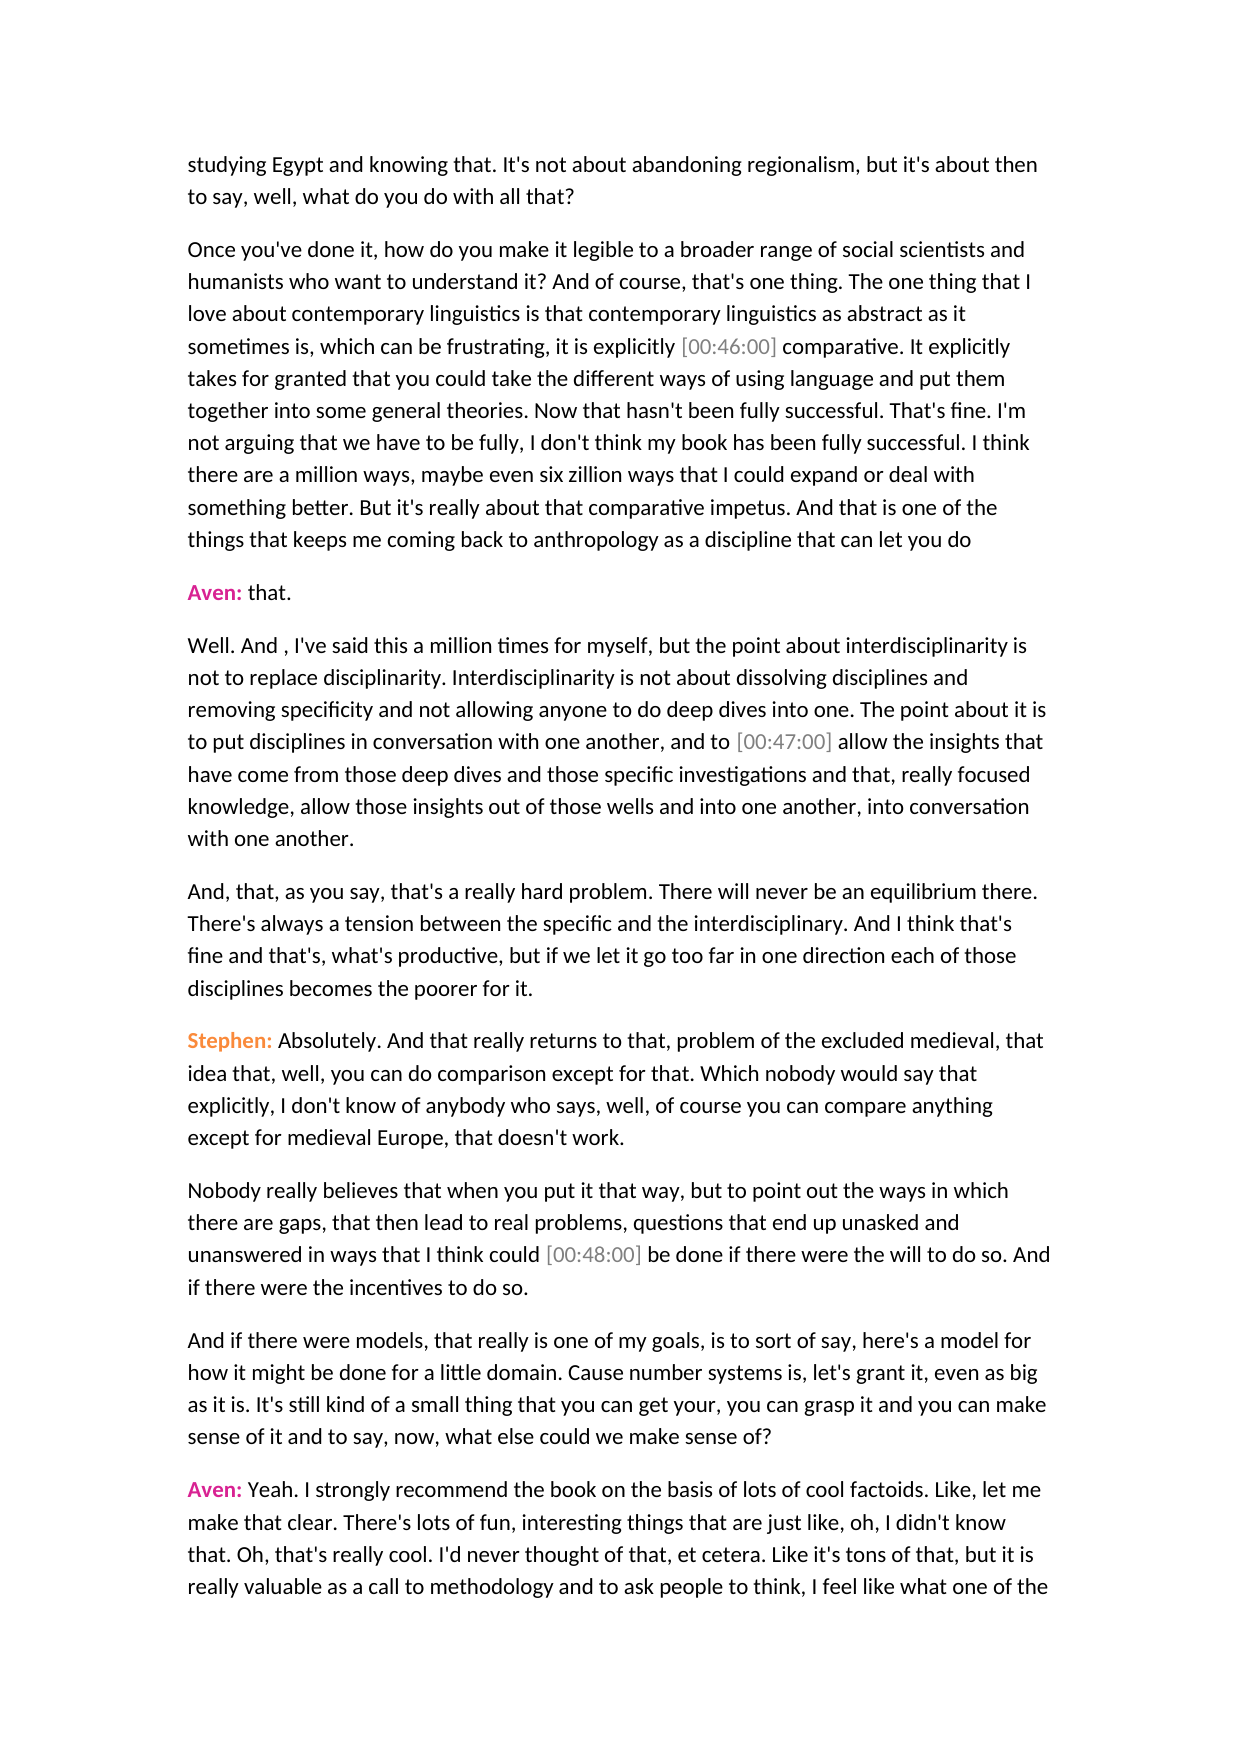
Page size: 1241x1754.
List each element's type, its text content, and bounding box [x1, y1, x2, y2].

text Stephen: Absolutely. And that really returns to that, problem of the excluded medieval, that idea that, well, you can do comparison except for that. Which nobody would say that explicitly, I don't know of anybody who says, well, of course you can compare anything except for medieval Europe, that doesn't work. [187, 1027, 1053, 1151]
text And if there were models, that really is one of my goals, is to sort of say, here's a model for how it might be done for a little domain. Cause number systems is, let's grant it, even as big as it is. It's still kind of a small thing that you can get your, you can grasp it and you can make sense of it and to say, now, what else could we make sense of? [187, 1326, 1053, 1450]
text Nobody really believes that when you put it that way, but to point out the ways in which there are gaps, that then lead to real problems, questions that end up unasked and unanswered in ways that I think could [00:48:00] be done if there were the will to do so. And if there were the incentives to do so. [187, 1176, 1053, 1301]
text Well. And , I've said this a million times for myself, but the point about interdisciplinarity is not to replace disciplinarity. Interdisciplinarity is not about dissolving disciplines and removing specificity and not allowing anyone to do deep dives into one. The point about it is to put disciplines in conversation with one another, and to [00:47:00] allow the insights that have come from those deep dives and those specific investigations and that, really focused knowledge, allow those insights out of those wells and into one another, into conversation with one another. [187, 631, 1053, 852]
text Aven: that. [187, 578, 1053, 606]
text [187, 150, 1053, 210]
text Once you've done it, how do you make it legible to a broader range of social scientists and humanists who want to understand it? And of course, that's one thing. The one thing that I love about contemporary linguistics is that contemporary linguistics as abstract as it sometimes is, which can be frustrating, it is explicitly [00:46:00] comparative. It explicitly takes for granted that you could take the different ways of using language and put them together into some general theories. Now that hasn't been fully successful. That's fine. I'm not arguing that we have to be fully, I don't think my book has been fully successful. I think there are a million ways, maybe even six zillion ways that I could expand or deal with something better. But it's really about that comparative impetus. And that is one of the things that keeps me coming back to anthropology as a discipline that can let you do [187, 235, 1053, 553]
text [187, 1475, 1053, 1600]
text And, that, as you say, that's a really hard problem. There will never be an equilibrium there. There's always a tension between the specific and the interdisciplinary. And I think that's fine and that's, what's productive, but if we let it go too far in one direction each of those disciplines becomes the poorer for it. [187, 877, 1053, 1002]
